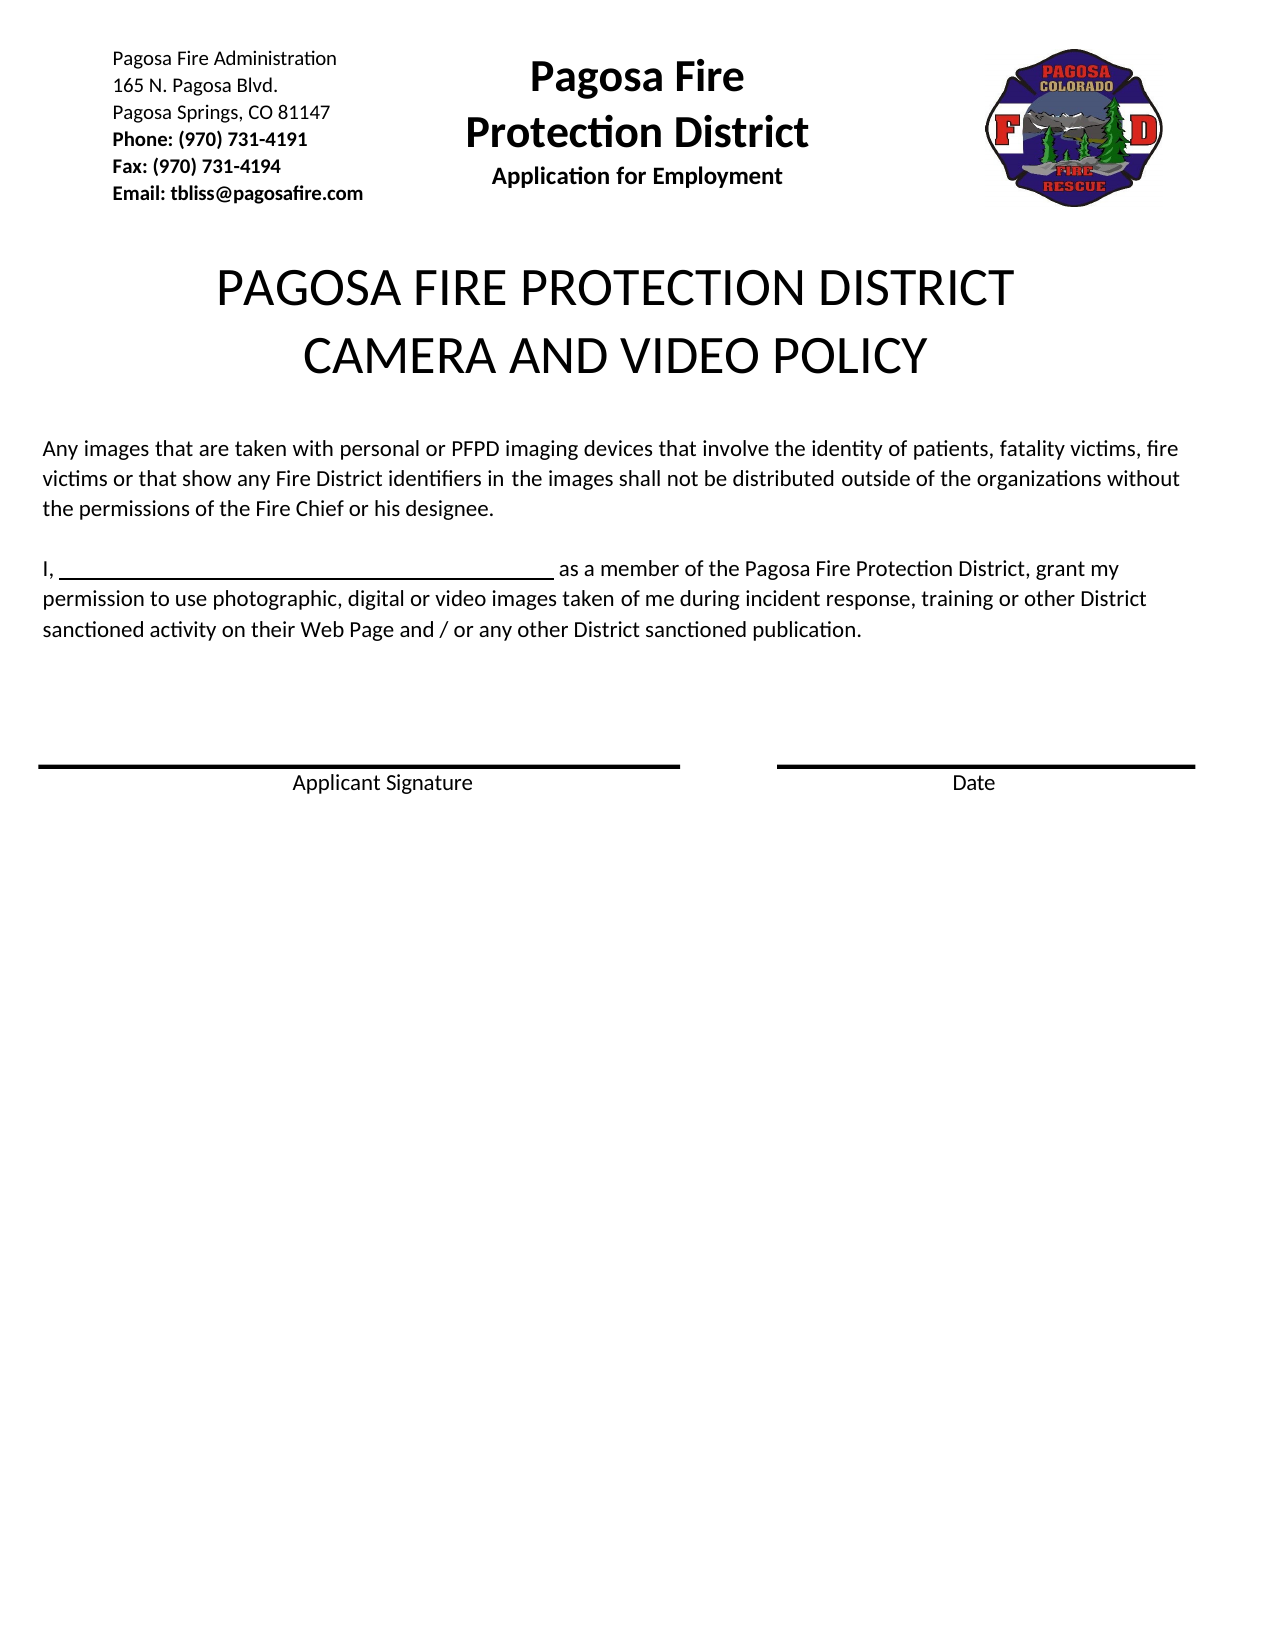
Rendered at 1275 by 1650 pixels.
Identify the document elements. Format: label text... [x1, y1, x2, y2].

text Any images that are taken with personal or PFPD imaging devices that involve the identity of patients, fatality victims, fire victims or that show any Fire District identifiers in the images shall not be distributed outside of the organizations without the permissions of the Fire Chief or his designee. [42, 434, 1181, 522]
picture [985, 49, 1163, 207]
text I, as a member of the Pagosa Fire Protection District, grant my permission to use photographic, digital or video images taken of me during incident response, training or other District sanctioned activity on their Web Page and / or any other District sanctioned publication. [42, 554, 1152, 643]
text Applicant Signature Date [292, 762, 1217, 796]
text PAGOSA FIRE PROTECTION DISTRICT CAMERA AND VIDEO POLICY [216, 252, 1188, 387]
